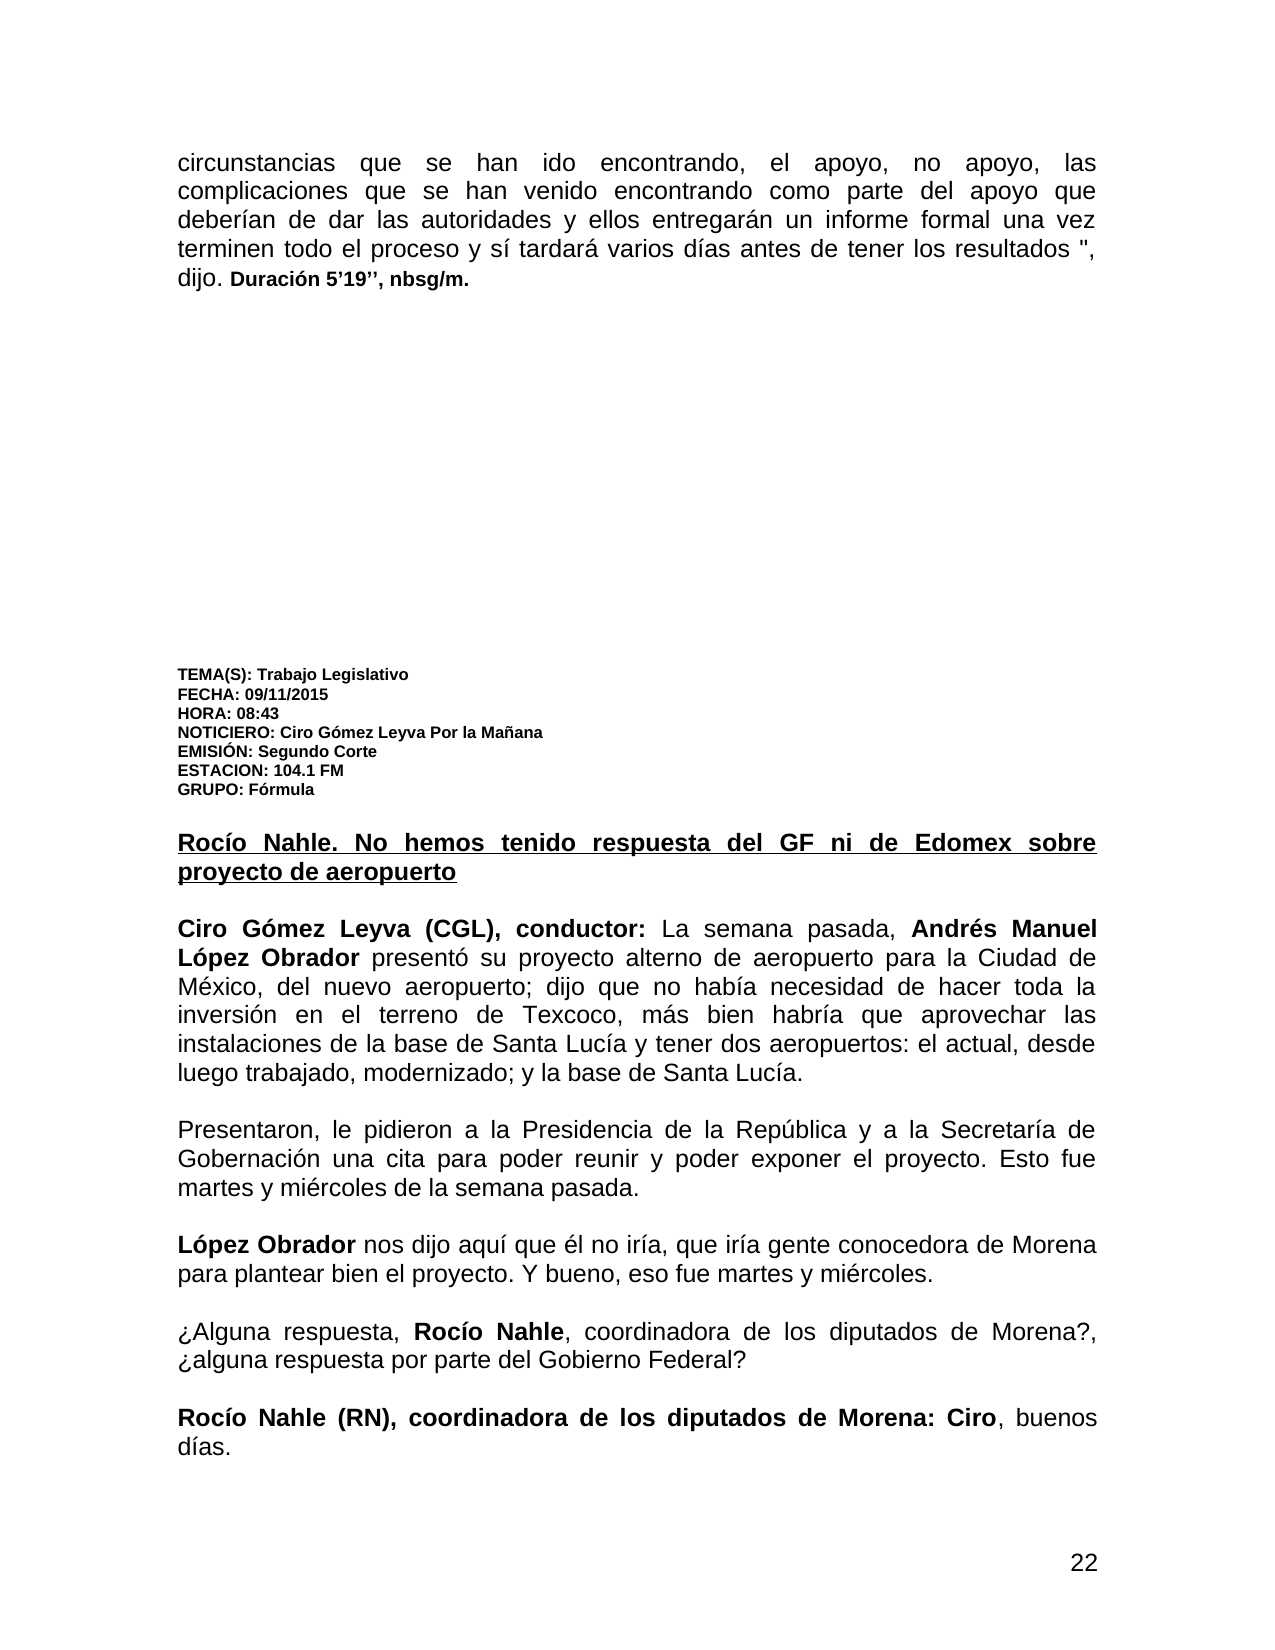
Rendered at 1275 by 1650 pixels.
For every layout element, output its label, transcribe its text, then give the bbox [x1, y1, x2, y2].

text Ciro Gómez Leyva (CGL), conductor: La semana pasada, Andrés Manuel López Obrador presentó su proyecto alterno de aeropuerto para la Ciudad de México, del nuevo aeropuerto; dijo que no había necesidad de hacer toda la inversión en el terreno de Texcoco, más bien habría que aprovechar las instalaciones de la base de Santa Lucía y tener dos aeropuertos: el actual, desde luego trabajado, modernizado; y la base de Santa Lucía. [177, 914, 1098, 1087]
text TEMA(S): Trabajo Legislativo [177, 665, 1098, 684]
text Presentaron, le pidieron a la Presidencia de la República y a la Secretaría de Gobernación una cita para poder reunir y poder exponer el proyecto. Esto fue martes y miércoles de la semana pasada. [177, 1116, 1098, 1202]
text NOTICIERO: Ciro Gómez Leyva Por la Mañana [177, 723, 1098, 742]
text ESTACION: 104.1 FM [177, 761, 1098, 780]
text FECHA: 09/11/2015 [177, 684, 1098, 703]
text ¿Alguna respuesta, Rocío Nahle, coordinadora de los diputados de Morena?, ¿alguna respuesta por parte del Gobierno Federal? [177, 1317, 1098, 1374]
text López Obrador nos dijo aquí que él no iría, que iría gente conocedora de Morena para plantear bien el proyecto. Y bueno, eso fue martes y miércoles. [177, 1231, 1098, 1288]
text HORA: 08:43 [177, 703, 1098, 723]
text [177, 148, 1098, 291]
text Rocío Nahle (RN), coordinadora de los diputados de Morena: Ciro, buenos días. [177, 1403, 1098, 1461]
text GRUPO: Fórmula [177, 780, 1098, 799]
text EMISIÓN: Segundo Corte [177, 742, 1098, 761]
text Rocío Nahle. No hemos tenido respuesta del GF ni de Edomex sobre proyecto de aeropuerto [177, 828, 1098, 886]
